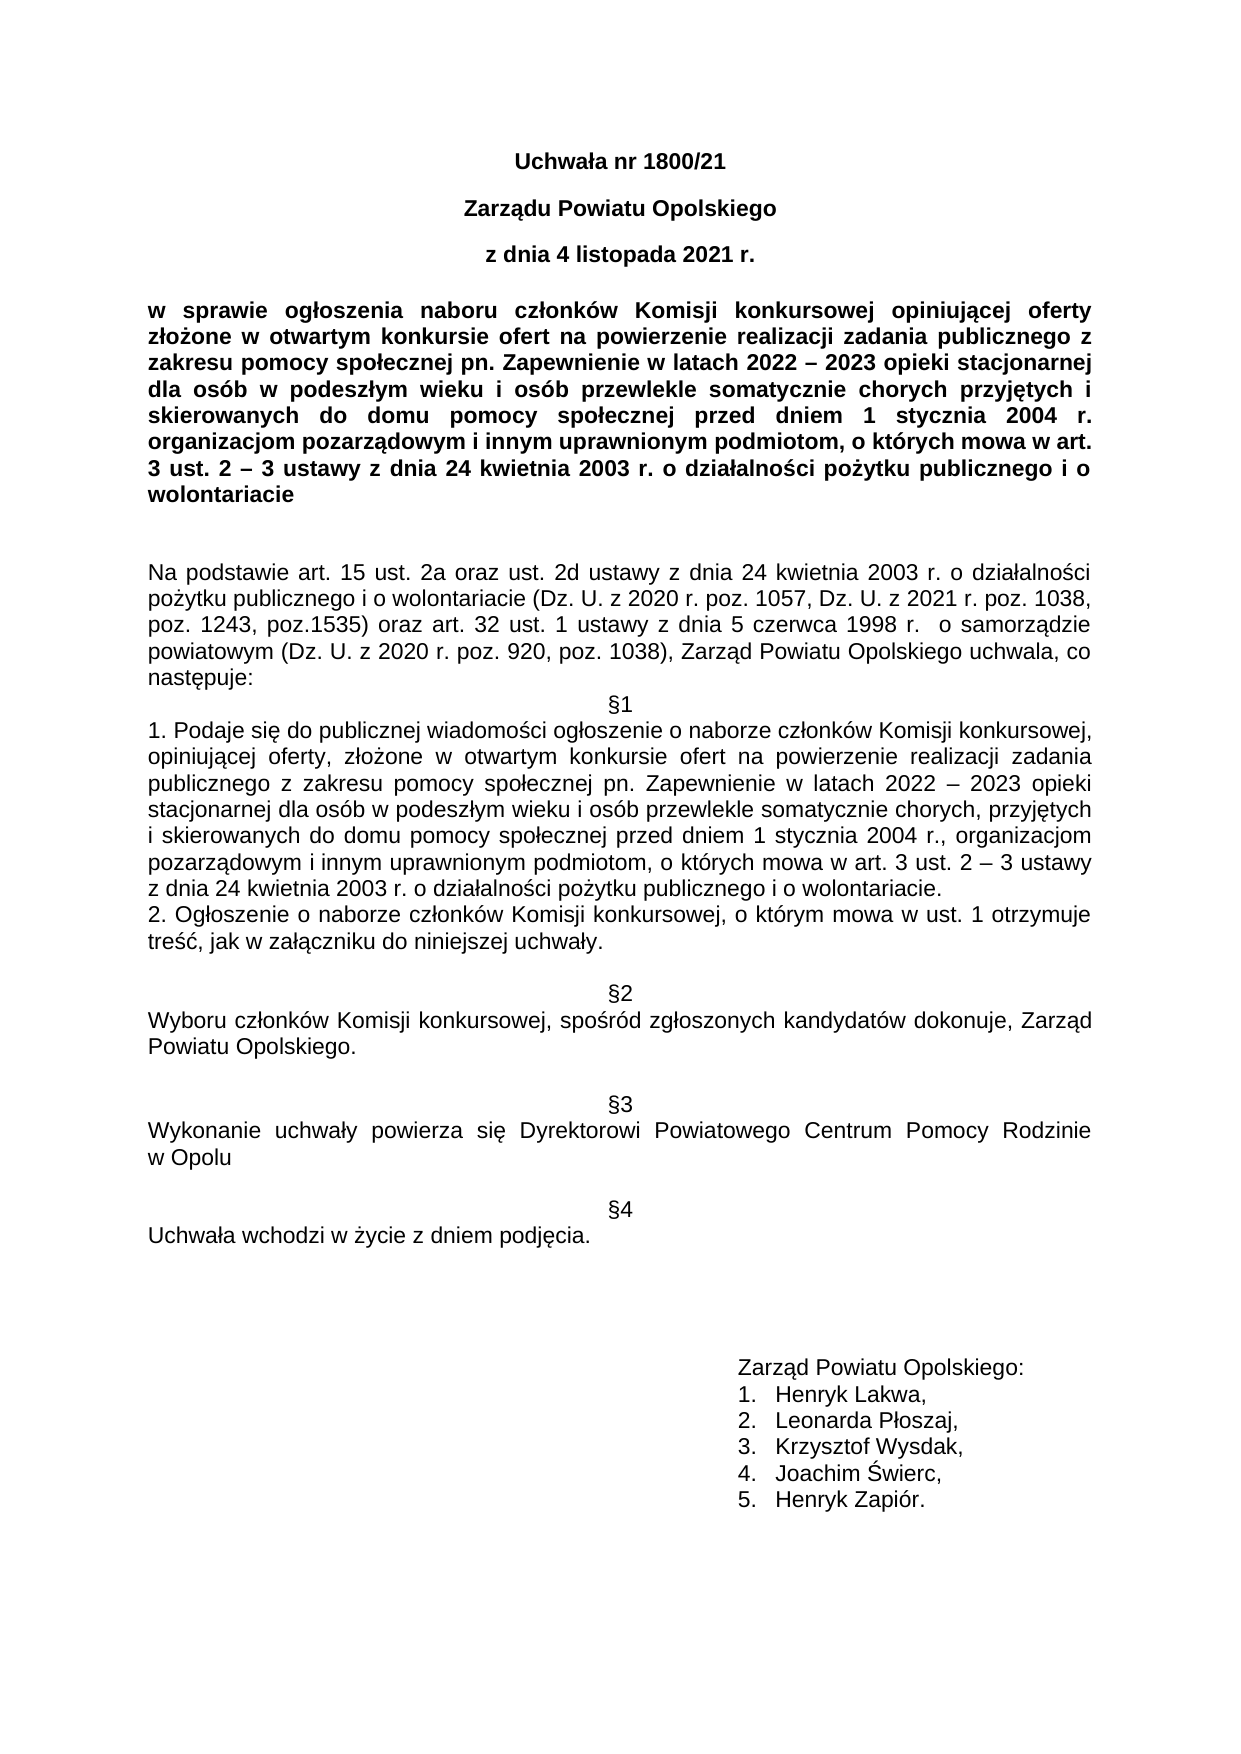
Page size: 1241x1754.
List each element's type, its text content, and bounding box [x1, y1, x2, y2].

list Krzysztof Wysdak, [738, 1433, 1093, 1460]
text Na podstawie art. 15 ust. 2a oraz ust. 2d ustawy z dnia 24 kwietnia 2003 r. o działalności pożytku publicznego i o wolontariacie (Dz. U. z 2020 r. poz. 1057, Dz. U. z 2021 r. poz. 1038, poz. 1243, poz.1535) oraz art. 32 ust. 1 ustawy z dnia 5 czerwca 1998 r. o samorządzie powiatowym (Dz. U. z 2020 r. poz. 920, poz. 1038), Zarząd Powiatu Opolskiego uchwala, co następuje: [148, 559, 1093, 691]
text 1. Podaje się do publicznej wiadomości ogłoszenie o naborze członków Komisji konkursowej, opiniującej oferty, złożone w otwartym konkursie ofert na powierzenie realizacji zadania publicznego z zakresu pomocy społecznej pn. Zapewnienie w latach 2022 – 2023 opieki stacjonarnej dla osób w podeszłym wieku i osób przewlekle somatycznie chorych, przyjętych i skierowanych do domu pomocy społecznej przed dniem 1 stycznia 2004 r., organizacjom pozarządowym i innym uprawnionym podmiotom, o których mowa w art. 3 ust. 2 – 3 ustawy z dnia 24 kwietnia 2003 r. o działalności pożytku publicznego i o wolontariacie. [148, 717, 1093, 901]
list Henryk Lakwa, [738, 1381, 1093, 1407]
text z dnia 4 listopada 2021 r. [148, 241, 1093, 268]
text Zarząd Powiatu Opolskiego: [664, 1354, 1093, 1381]
text 2. Ogłoszenie o naborze członków Komisji konkursowej, o którym mowa w ust. 1 otrzymuje treść, jak w załączniku do niniejszej uchwały. [148, 901, 1093, 954]
text §4 [148, 1196, 1093, 1222]
text Zarządu Powiatu Opolskiego [148, 194, 1093, 221]
list Leonarda Płoszaj, [738, 1407, 1093, 1433]
text Uchwała wchodzi w życie z dniem podjęcia. [148, 1222, 1093, 1249]
text §3 [148, 1091, 1093, 1117]
text §1 [148, 691, 1093, 717]
text Wyboru członków Komisji konkursowej, spośród zgłoszonych kandydatów dokonuje, Zarząd Powiatu Opolskiego. [148, 1007, 1093, 1059]
text §2 [148, 980, 1093, 1007]
list Joachim Świerc, [738, 1460, 1093, 1486]
list Henryk Zapiór. [738, 1486, 1093, 1512]
text Wykonanie uchwały powierza się Dyrektorowi Powiatowego Centrum Pomocy Rodzinie w Opolu [148, 1117, 1093, 1170]
subtitle w sprawie ogłoszenia naboru członków Komisji konkursowej opiniującej oferty złożone w otwartym konkursie ofert na powierzenie realizacji zadania publicznego z zakresu pomocy społecznej pn. Zapewnienie w latach 2022 – 2023 opieki stacjonarnej dla osób w podeszłym wieku i osób przewlekle somatycznie chorych przyjętych i skierowanych do domu pomocy społecznej przed dniem 1 stycznia 2004 r. organizacjom pozarządowym i innym uprawnionym podmiotom, o których mowa w art. 3 ust. 2 – 3 ustawy z dnia 24 kwietnia 2003 r. o działalności pożytku publicznego i o wolontariacie [148, 297, 1093, 507]
text Uchwała nr 1800/21 [148, 148, 1093, 174]
